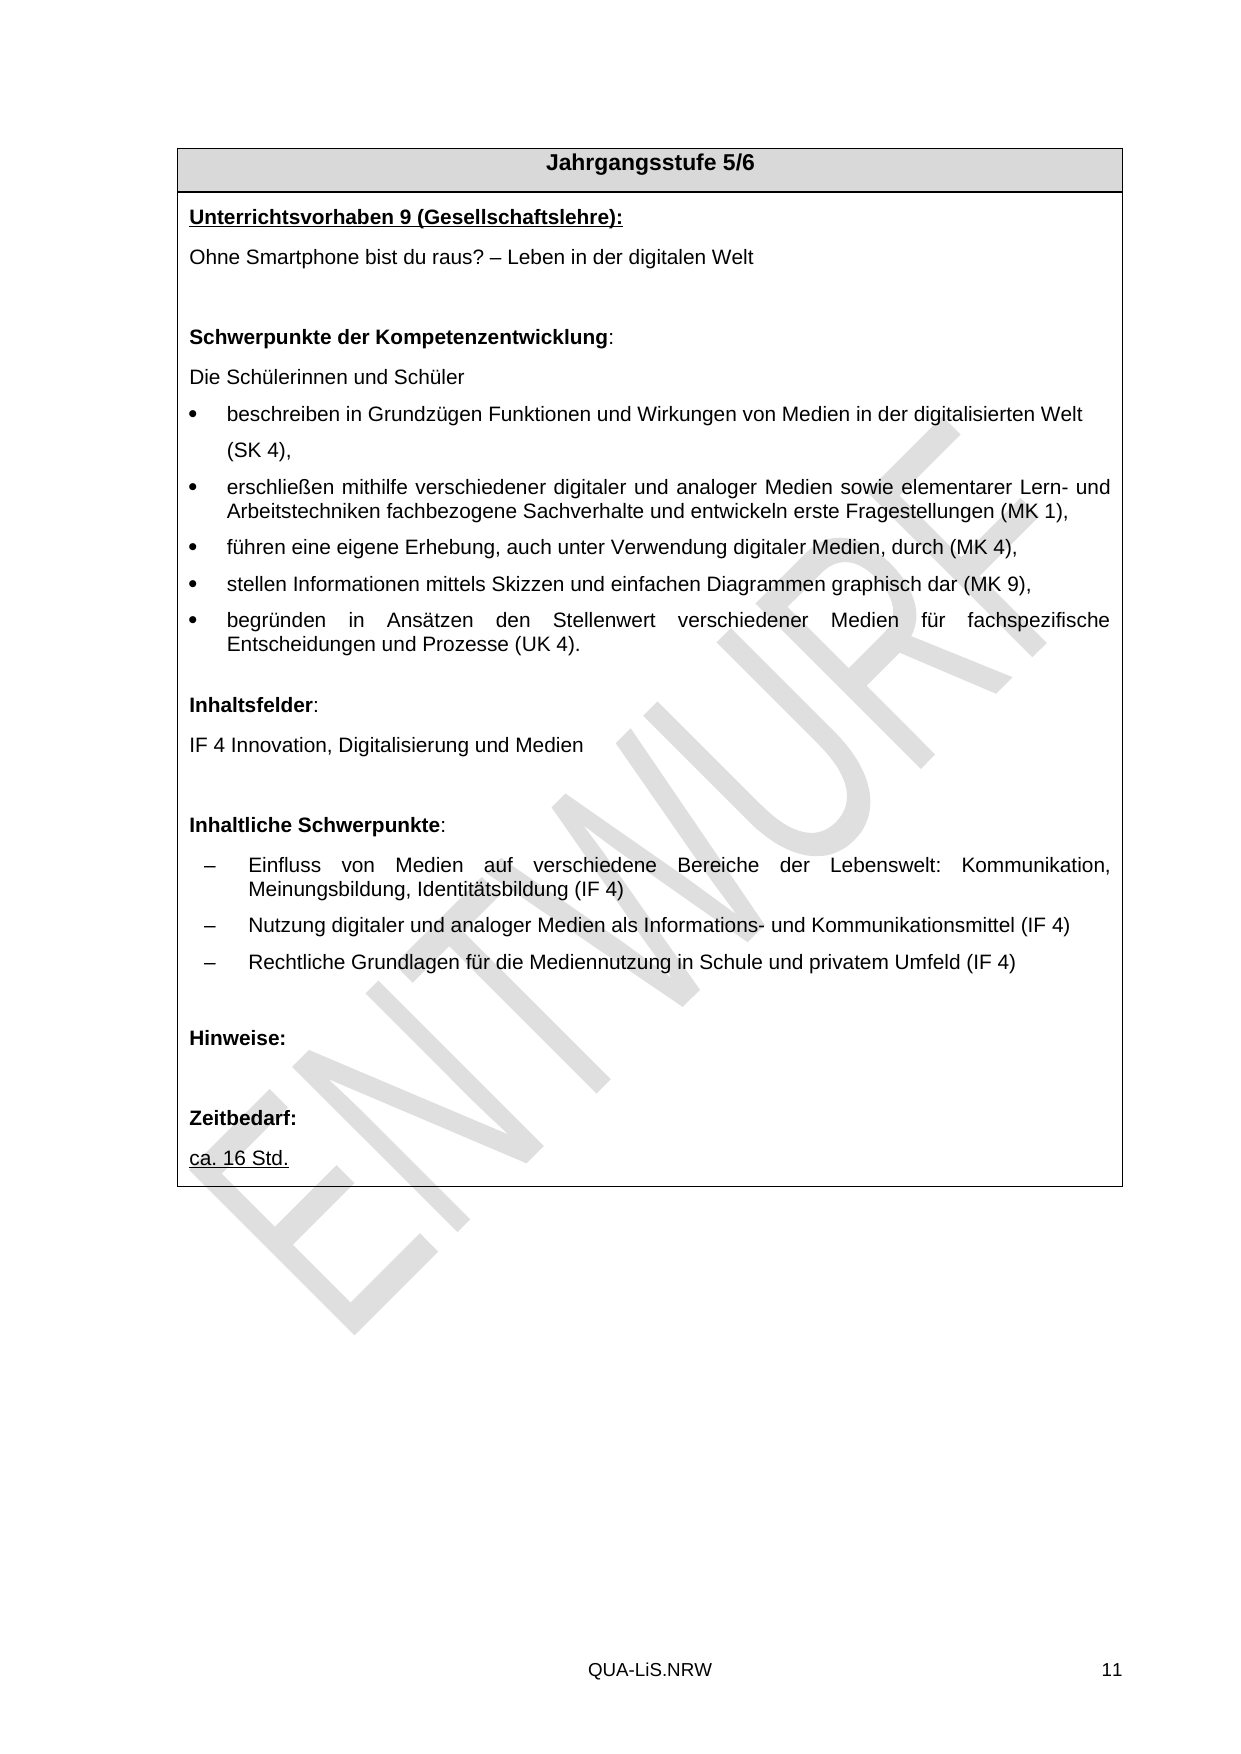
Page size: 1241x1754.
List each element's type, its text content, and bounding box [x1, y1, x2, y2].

table_cell Unterrichtsvorhaben 9 (Gesellschaftslehre): Ohne Smartphone bist du raus? – Leben in der digitalen Welt Schwerpunkte der Kompetenzentwicklung: Die Schülerinnen und Schüler beschreiben in Grundzügen Funktionen und Wirkungen von Medien in der digitalisierten Welt (SK 4), erschließen mithilfe verschiedener digitaler und analoger Medien sowie elementarer Lern- und Arbeitstechniken fachbezogene Sachverhalte und entwickeln erste Fragestellungen (MK 1), führen eine eigene Erhebung, auch unter Verwendung digitaler Medien, durch (MK 4), stellen Informationen mittels Skizzen und einfachen Diagrammen graphisch dar (MK 9), begründen in Ansätzen den Stellenwert verschiedener Medien für fachspezifische Entscheidungen und Prozesse (UK 4). Inhaltsfelder: IF 4 Innovation, Digitalisierung und Medien Inhaltliche Schwerpunkte: Einfluss von Medien auf verschiedene Bereiche der Lebenswelt: Kommunikation, Meinungsbildung, Identitätsbildung (IF 4) Nutzung digitaler und analoger Medien als Informations- und Kommunikationsmittel (IF 4) Rechtliche Grundlagen für die Mediennutzung in Schule und privatem Umfeld (IF 4) Hinweise: Zeitbedarf: ca. 16 Std. [178, 193, 1122, 1186]
table_header Jahrgangsstufe 5/6 [178, 149, 1122, 191]
